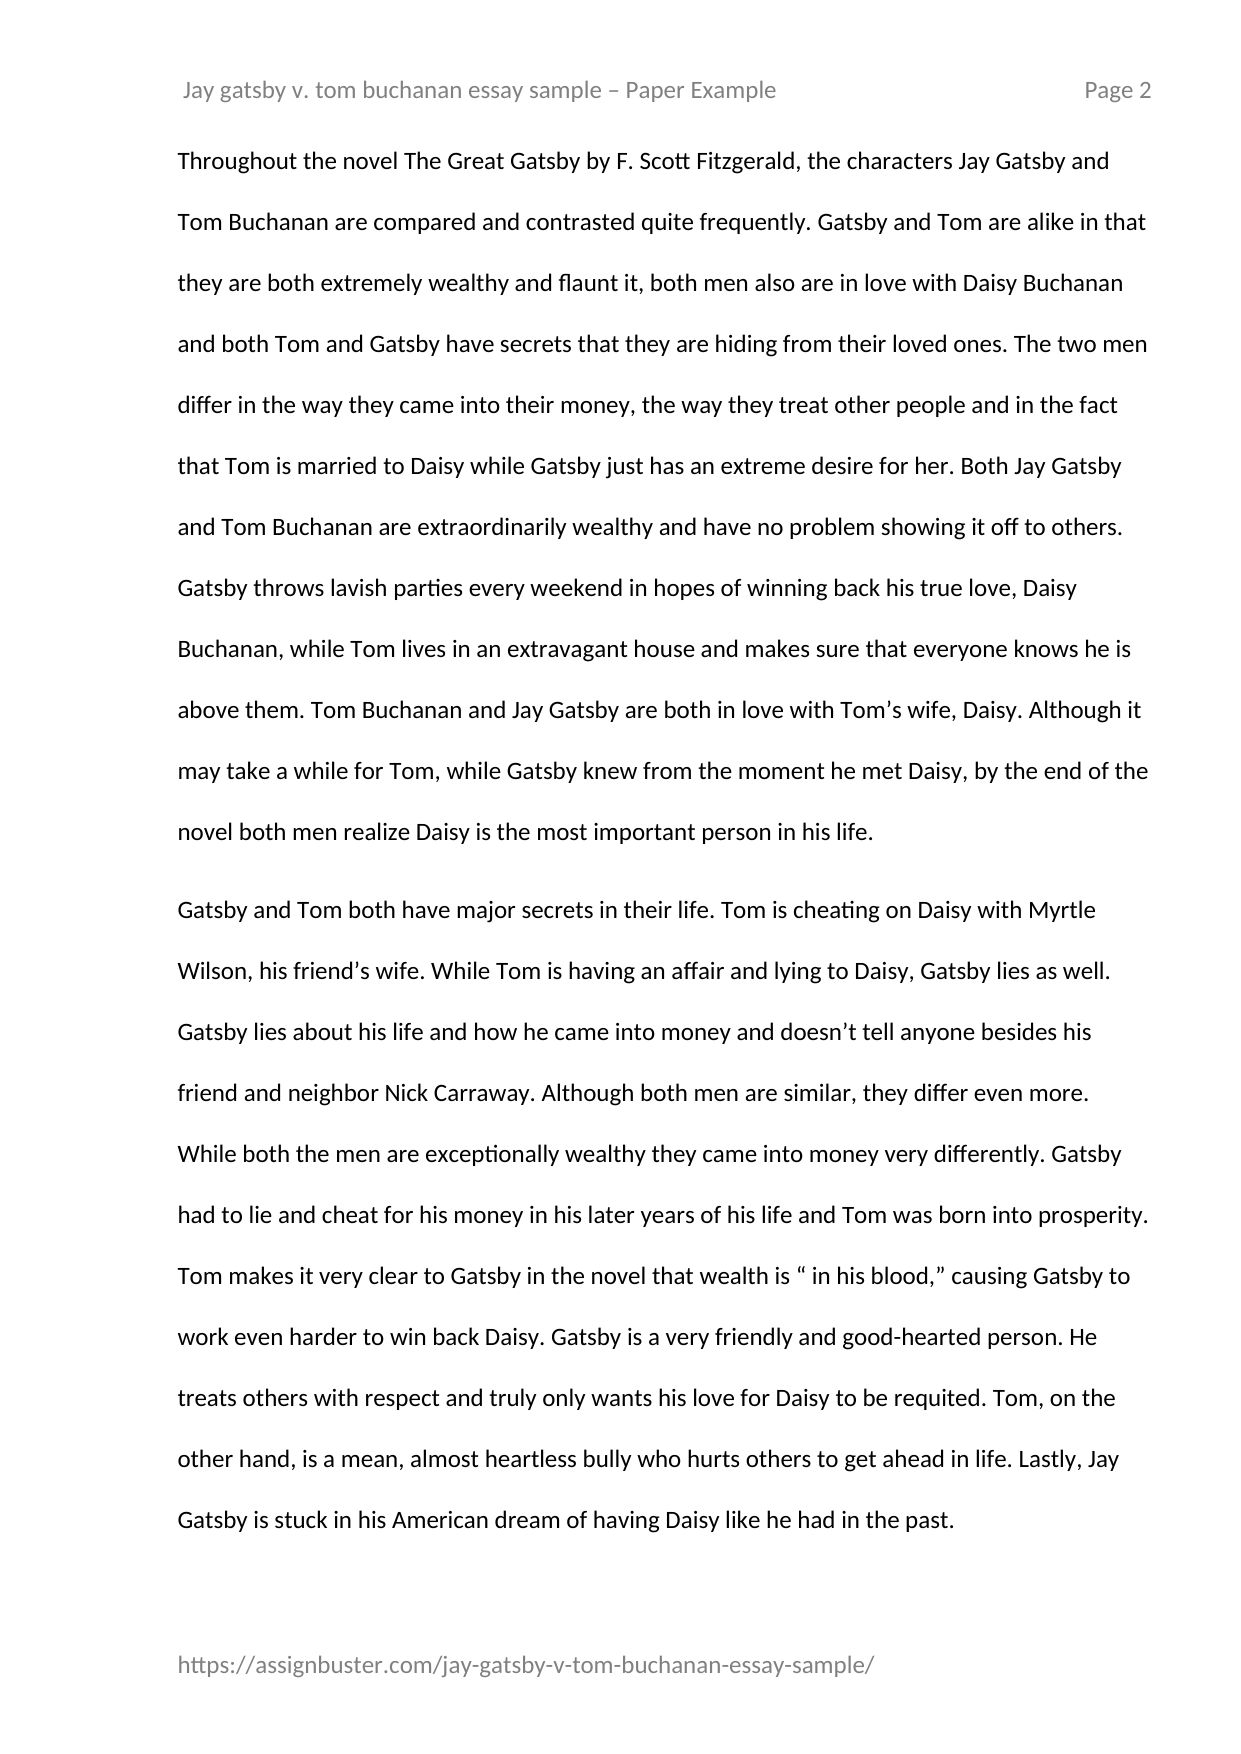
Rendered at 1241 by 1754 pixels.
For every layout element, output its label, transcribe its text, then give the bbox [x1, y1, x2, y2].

text Gatsby and Tom both have major secrets in their life. Tom is cheating on Daisy with Myrtle Wilson, his friend’s wife. While Tom is having an affair and lying to Daisy, Gatsby lies as well. Gatsby lies about his life and how he came into money and doesn’t tell anyone besides his friend and neighbor Nick Carraway. Although both men are similar, they differ even more. While both the men are exceptionally wealthy they came into money very differently. Gatsby had to lie and cheat for his money in his later years of his life and Tom was born into prosperity. Tom makes it very clear to Gatsby in the novel that wealth is “ in his blood,” causing Gatsby to work even harder to win back Daisy. Gatsby is a very friendly and good-hearted person. He treats others with respect and truly only wants his love for Daisy to be requited. Tom, on the other hand, is a mean, almost heartless bully who hurts others to get ahead in life. Lastly, Jay Gatsby is stuck in his American dream of having Daisy like he had in the past. [177, 894, 1152, 1535]
text Throughout the novel The Great Gatsby by F. Scott Fitzgerald, the characters Jay Gatsby and Tom Buchanan are compared and contrasted quite frequently. Gatsby and Tom are alike in that they are both extremely wealthy and flaunt it, both men also are in love with Daisy Buchanan and both Tom and Gatsby have secrets that they are hiding from their loved ones. The two men differ in the way they came into their money, the way they treat other people and in the fact that Tom is married to Daisy while Gatsby just has an extreme desire for her. Both Jay Gatsby and Tom Buchanan are extraordinarily wealthy and have no problem showing it off to others. Gatsby throws lavish parties every weekend in hopes of winning back his true love, Daisy Buchanan, while Tom lives in an extravagant house and makes sure that everyone knows he is above them. Tom Buchanan and Jay Gatsby are both in love with Tom’s wife, Daisy. Although it may take a while for Tom, while Gatsby knew from the moment he met Daisy, by the end of the novel both men realize Daisy is the most important person in his life. [177, 145, 1152, 847]
